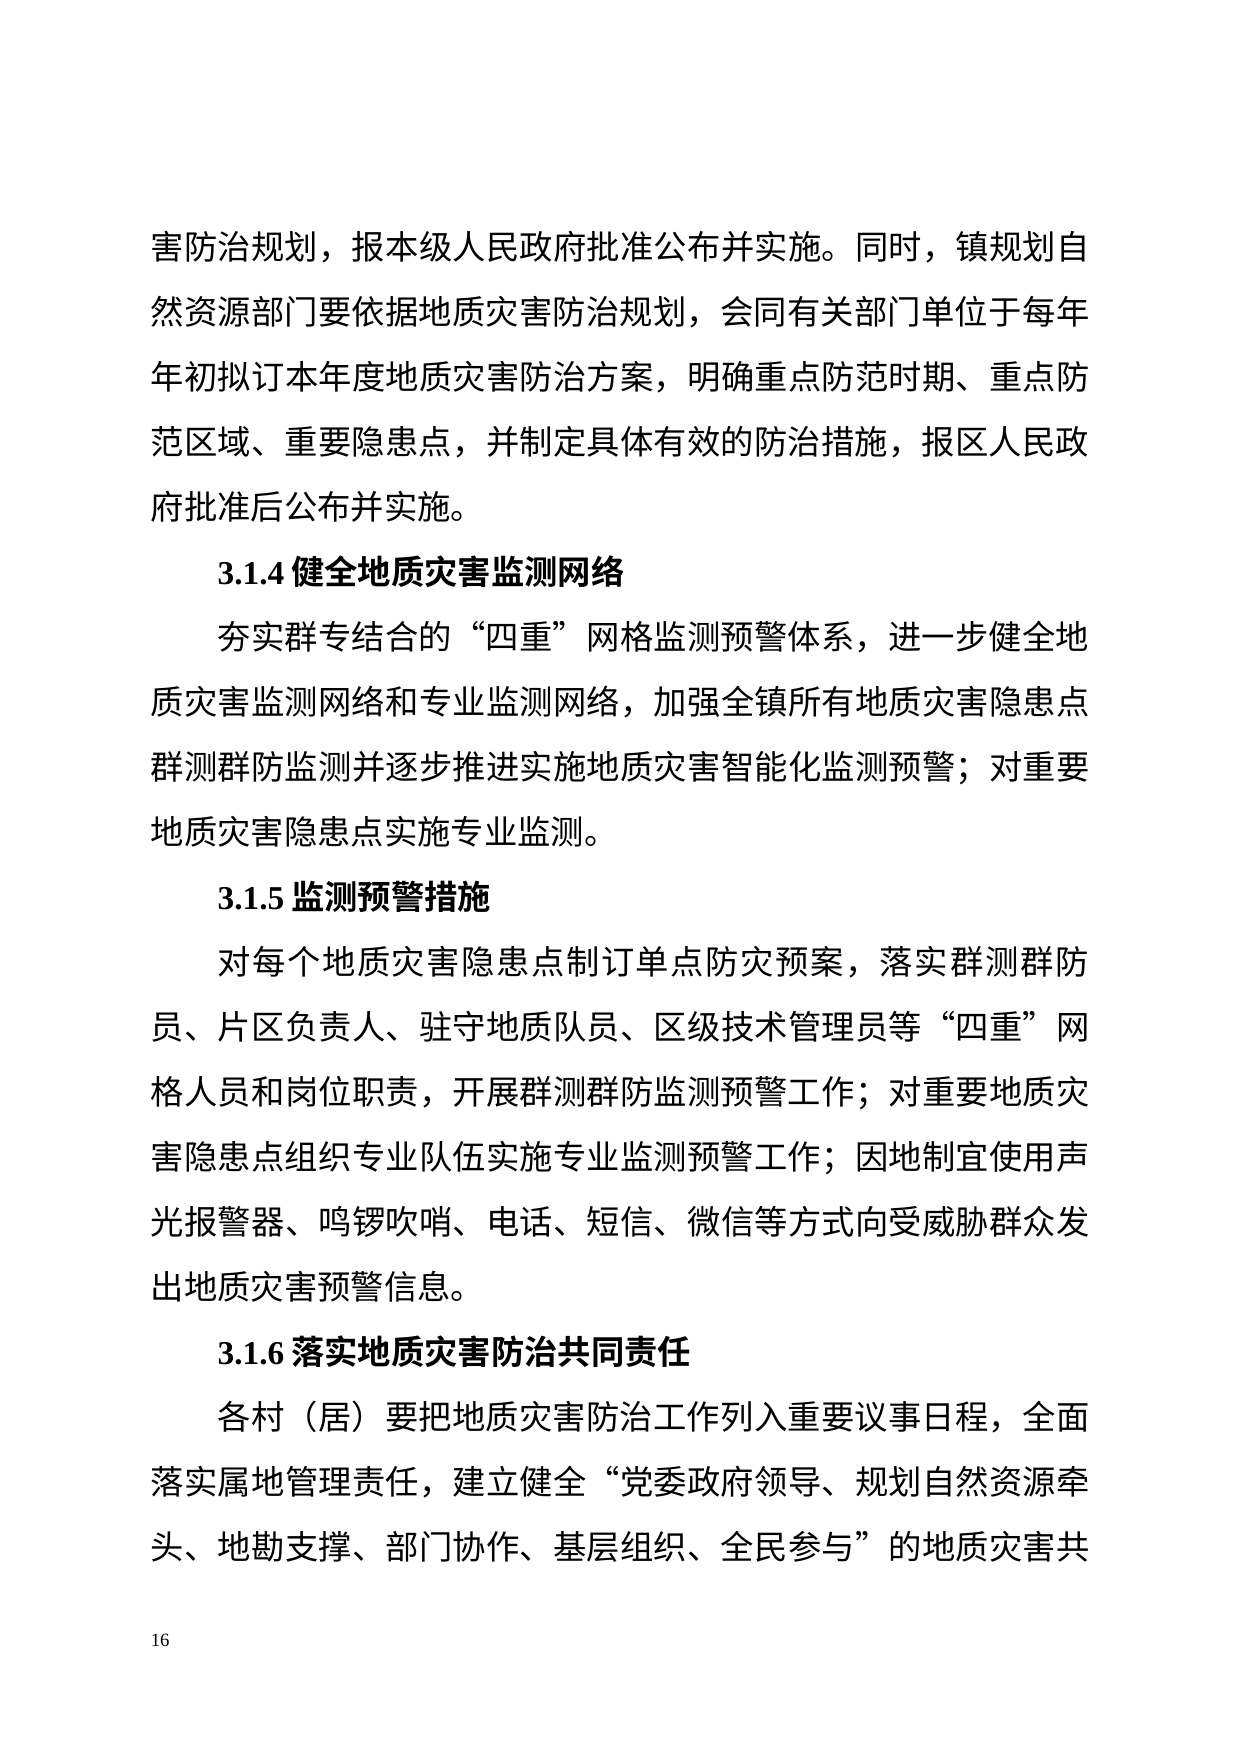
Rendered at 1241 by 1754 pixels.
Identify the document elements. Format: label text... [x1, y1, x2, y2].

text 对每个地质灾害隐患点制订单点防灾预案，落实群测群防员、片区负责人、驻守地质队员、区级技术管理员等“四重”网格人员和岗位职责，开展群测群防监测预警工作；对重要地质灾害隐患点组织专业队伍实施专业监测预警工作；因地制宜使用声光报警器、鸣锣吹哨、电话、短信、微信等方式向受威胁群众发出地质灾害预警信息。 [151, 927, 1089, 1317]
text 3.1.4健全地质灾害监测网络 [151, 537, 1089, 602]
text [151, 212, 1089, 537]
text 3.1.6落实地质灾害防治共同责任 [151, 1317, 1089, 1382]
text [151, 1382, 1089, 1577]
text 夯实群专结合的“四重”网格监测预警体系，进一步健全地质灾害监测网络和专业监测网络，加强全镇所有地质灾害隐患点群测群防监测并逐步推进实施地质灾害智能化监测预警；对重要地质灾害隐患点实施专业监测。 [151, 602, 1089, 862]
text 3.1.5监测预警措施 [151, 862, 1089, 927]
